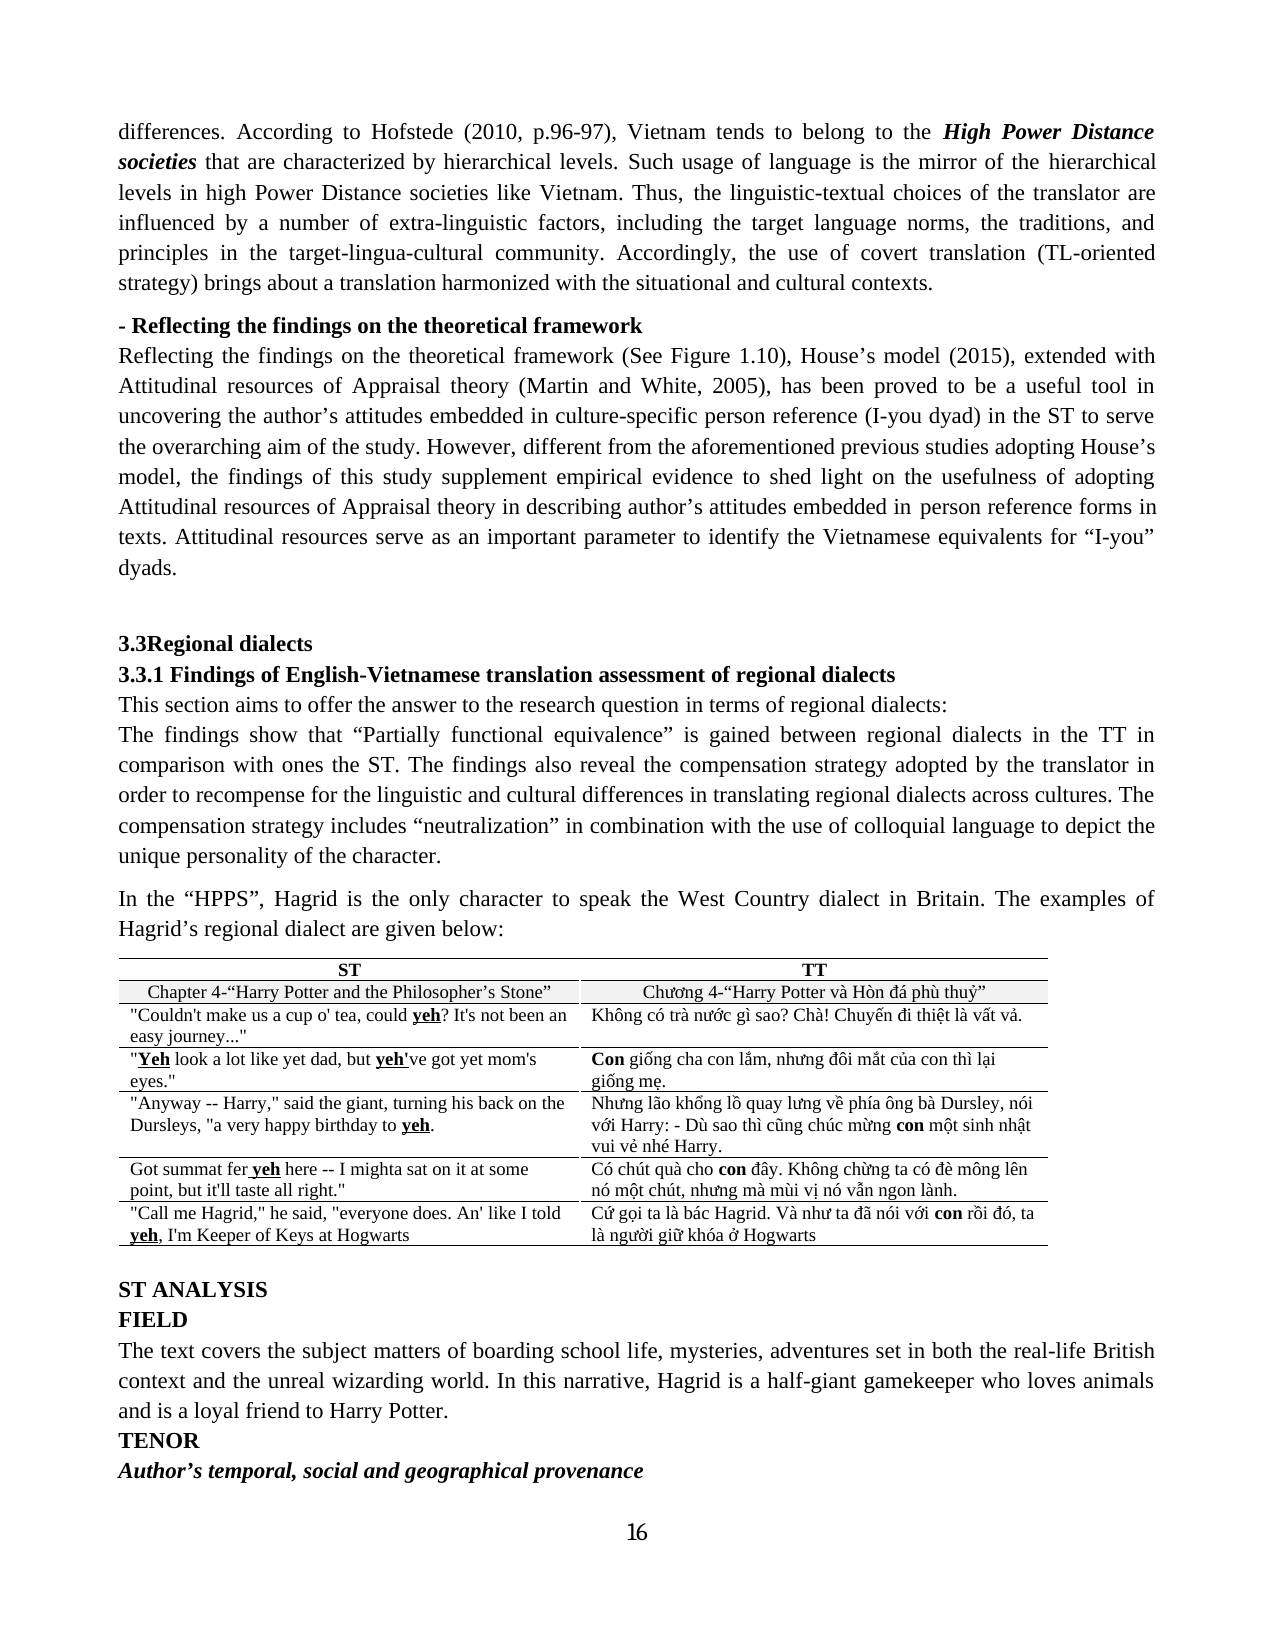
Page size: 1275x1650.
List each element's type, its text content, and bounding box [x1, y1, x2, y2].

text FIELD [118, 1307, 1157, 1333]
text 3.3Regional dialects [118, 630, 1157, 657]
table_cell Nhưng lão khổng lồ quay lưng về phía ông bà Dursley, nói với Harry: - Dù sao thì cũng chúc mừng con một sinh nhật vui vẻ nhé Harry. [581, 1092, 1048, 1157]
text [118, 118, 1157, 296]
text In the “HPPS”, Hagrid is the only character to speak the West Country dialect in Britain. The examples of Hagrid’s regional dialect are given below: [118, 884, 1157, 941]
table_cell Cứ gọi ta là bác Hagrid. Và như ta đã nói với con rồi đó, ta là người giữ khóa ở Hogwarts [581, 1202, 1048, 1245]
table_cell "Yeh look a lot like yet dad, but yeh've got yet mom's eyes." [119, 1048, 579, 1091]
table_cell Con giống cha con lắm, nhưng đôi mắt của con thì lại giống mẹ. [581, 1048, 1048, 1091]
table_cell "Anyway -- Harry," said the giant, turning his back on the Dursleys, "a very happy birthday to yeh. [119, 1092, 579, 1157]
text Author’s temporal, social and geographical provenance [118, 1458, 1157, 1484]
table_cell "Couldn't make us a cup o' tea, could yeh? It's not been an easy journey..." [119, 1004, 579, 1047]
text Reflecting the findings on the theoretical framework (See Figure 1.10), House’s model (2015), extended with Attitudinal resources of Appraisal theory (Martin and White, 2005), has been proved to be a useful tool in uncovering the author’s attitudes embedded in culture-specific person reference (I-you dyad) in the ST to serve the overarching aim of the study. However, different from the aforementioned previous studies adopting House’s model, the findings of this study supplement empirical evidence to shed light on the usefulness of adopting Attitudinal resources of Appraisal theory in describing author’s attitudes embedded in person reference forms in texts. Attitudinal resources serve as an important parameter to identify the Vietnamese equivalents for “I-you” dyads. [118, 342, 1157, 580]
text The text covers the subject matters of boarding school life, mysteries, adventures set in both the real-life British context and the unreal wizarding world. In this narrative, Hagrid is a half-giant gamekeeper who loves animals and is a loyal friend to Harry Potter. [118, 1393, 1157, 1423]
table_header TT [581, 959, 1048, 980]
table_cell "Call me Hagrid," he said, "everyone does. An' like I told yeh, I'm Keeper of Keys at Hogwarts [119, 1202, 579, 1245]
table_cell Có chút quà cho con đây. Không chừng ta có đè mông lên nó một chút, nhưng mà mùi vị nó vẫn ngon lành. [581, 1158, 1048, 1201]
text ST ANALYSIS [118, 1276, 1157, 1303]
text The findings show that “Partially functional equivalence” is gained between regional dialects in the TT in comparison with ones the ST. The findings also reveal the compensation strategy adopted by the translator in order to recompense for the linguistic and cultural differences in translating regional dialects across cultures. The compensation strategy includes “neutralization” in combination with the use of colloquial language to depict the unique personality of the character. [118, 721, 1157, 868]
text - Reflecting the findings on the theoretical framework [118, 312, 1153, 338]
text TENOR [118, 1427, 1157, 1454]
table_cell Chương 4-“Harry Potter và Hòn đá phù thuỷ” [581, 981, 1048, 1003]
text This section aims to offer the answer to the research question in terms of regional dialects: [118, 691, 1157, 717]
table_cell Không có trà nước gì sao? Chà! Chuyến đi thiệt là vất vả. [581, 1004, 1048, 1047]
table_cell Got summat fer yeh here -- I mighta sat on it at some point, but it'll taste all right." [119, 1158, 579, 1201]
text 3.3.1 Findings of English-Vietnamese translation assessment of regional dialects [118, 661, 1157, 687]
table_cell Chapter 4-“Harry Potter and the Philosopher’s Stone” [119, 981, 579, 1003]
table_header ST [119, 959, 579, 980]
